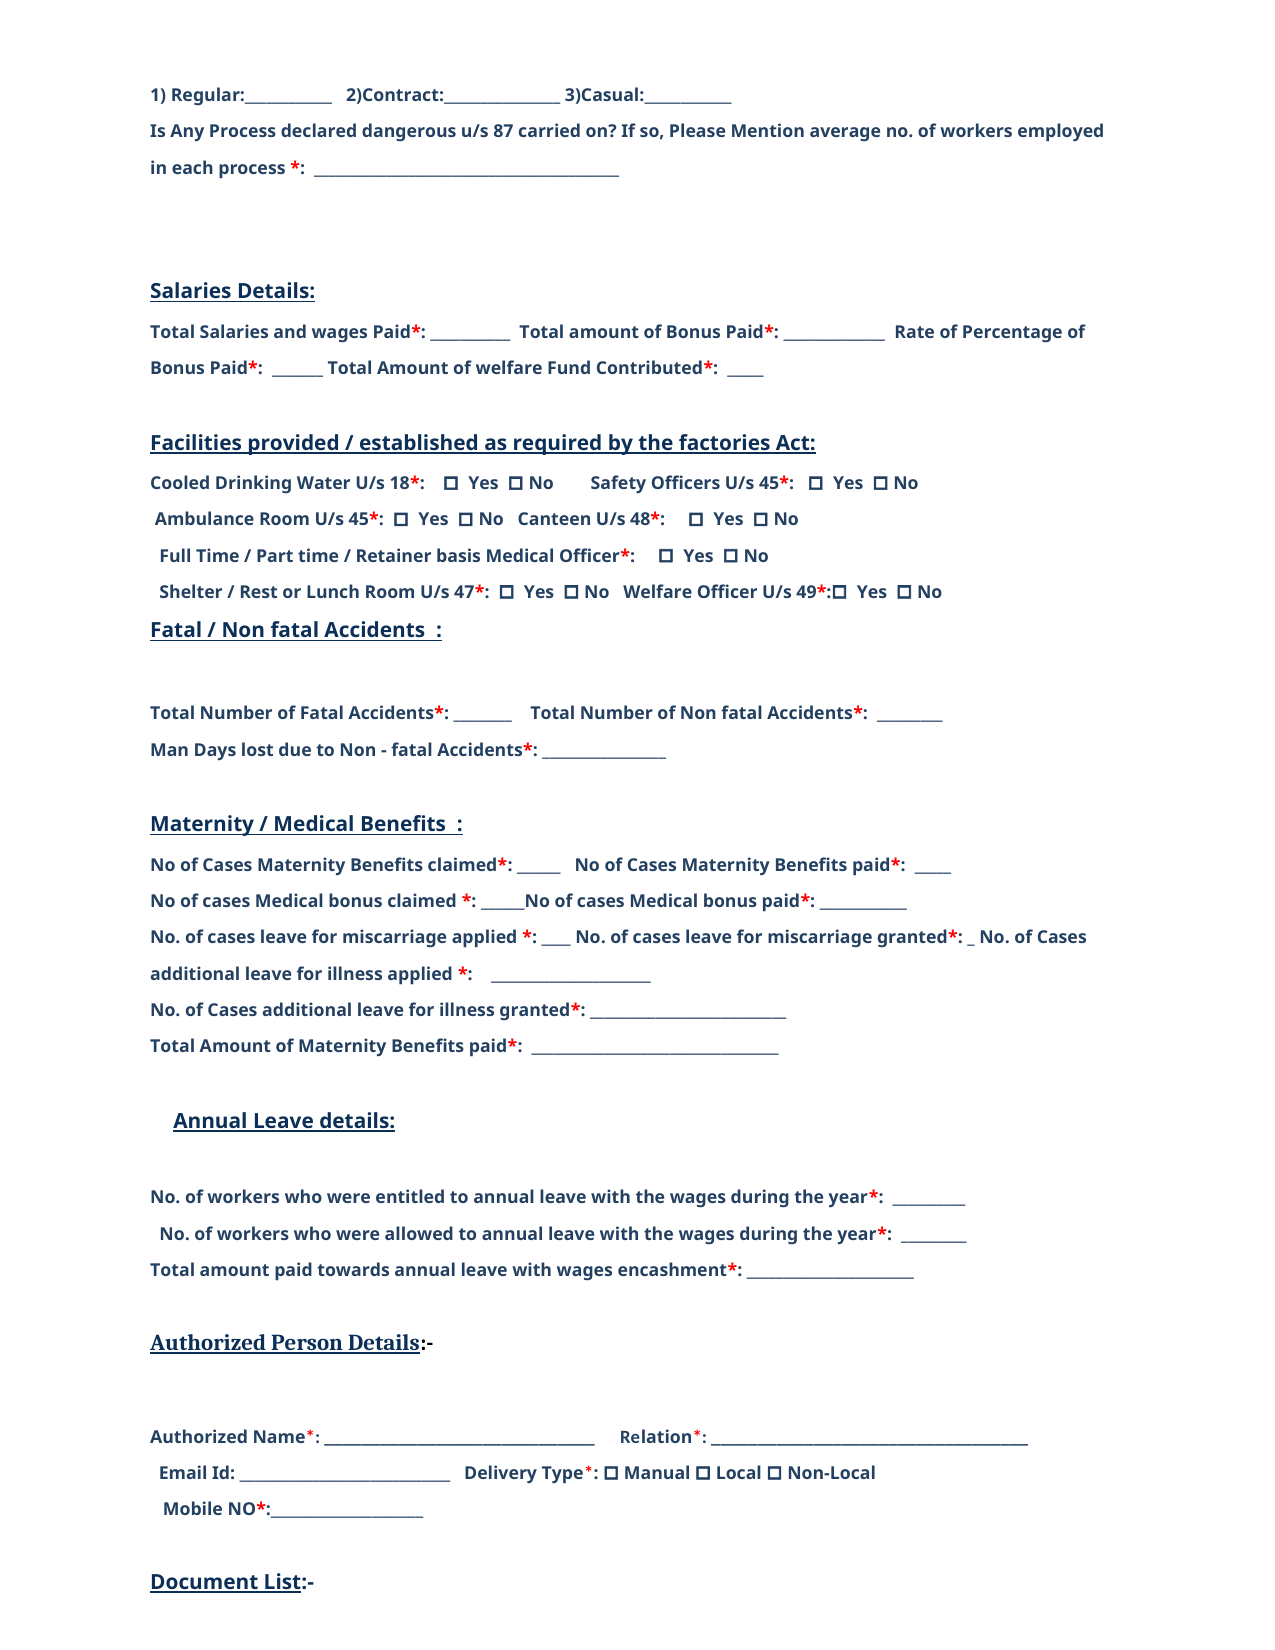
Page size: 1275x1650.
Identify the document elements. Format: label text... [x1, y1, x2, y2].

text Total Number of Fatal Accidents*: ________ Total Number of Non fatal Accidents*: _________ [150, 701, 1125, 725]
text Email Id: _____________________________ Delivery Type*: Manual Local Non-Local [150, 1460, 1125, 1484]
text Shelter / Rest or Lunch Room U/s 47*: Yes No Welfare Officer U/s 49*: Yes No [150, 579, 1125, 603]
text Salaries Details: [150, 277, 1125, 305]
text Total amount paid towards annual leave with wages encashment*: _______________________ [150, 1257, 1125, 1281]
text No. of Cases additional leave for illness granted*: ___________________________ [150, 997, 1125, 1021]
text Man Days lost due to Non - fatal Accidents*: _________________ [150, 737, 1125, 761]
text Total Amount of Maternity Benefits paid*: __________________________________ [150, 1033, 1125, 1058]
text Document List:- [150, 1567, 1125, 1596]
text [150, 83, 1125, 107]
text Is Any Process declared dangerous u/s 87 carried on? If so, Please Mention average no. of workers employed in each process *: __________________________________________ [150, 119, 1125, 179]
text No. of workers who were entitled to annual leave with the wages during the year*: __________ [150, 1185, 1125, 1209]
text Total Salaries and wages Paid*: ___________ Total amount of Bonus Paid*: ______________ Rate of Percentage of Bonus Paid*: _______ Total Amount of welfare Fund Contributed*: _____ [150, 319, 1125, 380]
text No. of workers who were allowed to annual leave with the wages during the year*: _________ [150, 1221, 1125, 1245]
text No of cases Medical bonus claimed *: ______No of cases Medical bonus paid*: ____________ [150, 888, 1125, 913]
text Maternity / Medical Benefits : [150, 809, 1125, 838]
text Fatal / Non fatal Accidents : [150, 616, 1125, 644]
text Facilities provided / established as required by the factories Act: [150, 428, 1125, 456]
text Annual Leave details: [150, 1106, 1125, 1134]
text No. of cases leave for miscarriage applied *: ____ No. of cases leave for miscarriage granted*: _ No. of Cases additional leave for illness applied *: ______________________ [150, 925, 1125, 985]
text Full Time / Part time / Retainer basis Medical Officer*: Yes No [150, 543, 1125, 567]
text No of Cases Maternity Benefits claimed*: ______ No of Cases Maternity Benefits paid*: _____ [150, 852, 1125, 876]
text Authorized Name*: _____________________________ Relation*: __________________________________ [150, 1424, 1125, 1448]
text Ambulance Room U/s 45*: Yes No Canteen U/s 48*: Yes No [150, 507, 1125, 531]
text Authorized Person Details:- [150, 1330, 1125, 1356]
text Cooled Drinking Water U/s 18*: Yes No Safety Officers U/s 45*: Yes No [150, 471, 1125, 495]
text Mobile NO*:_____________________ [150, 1497, 1125, 1521]
